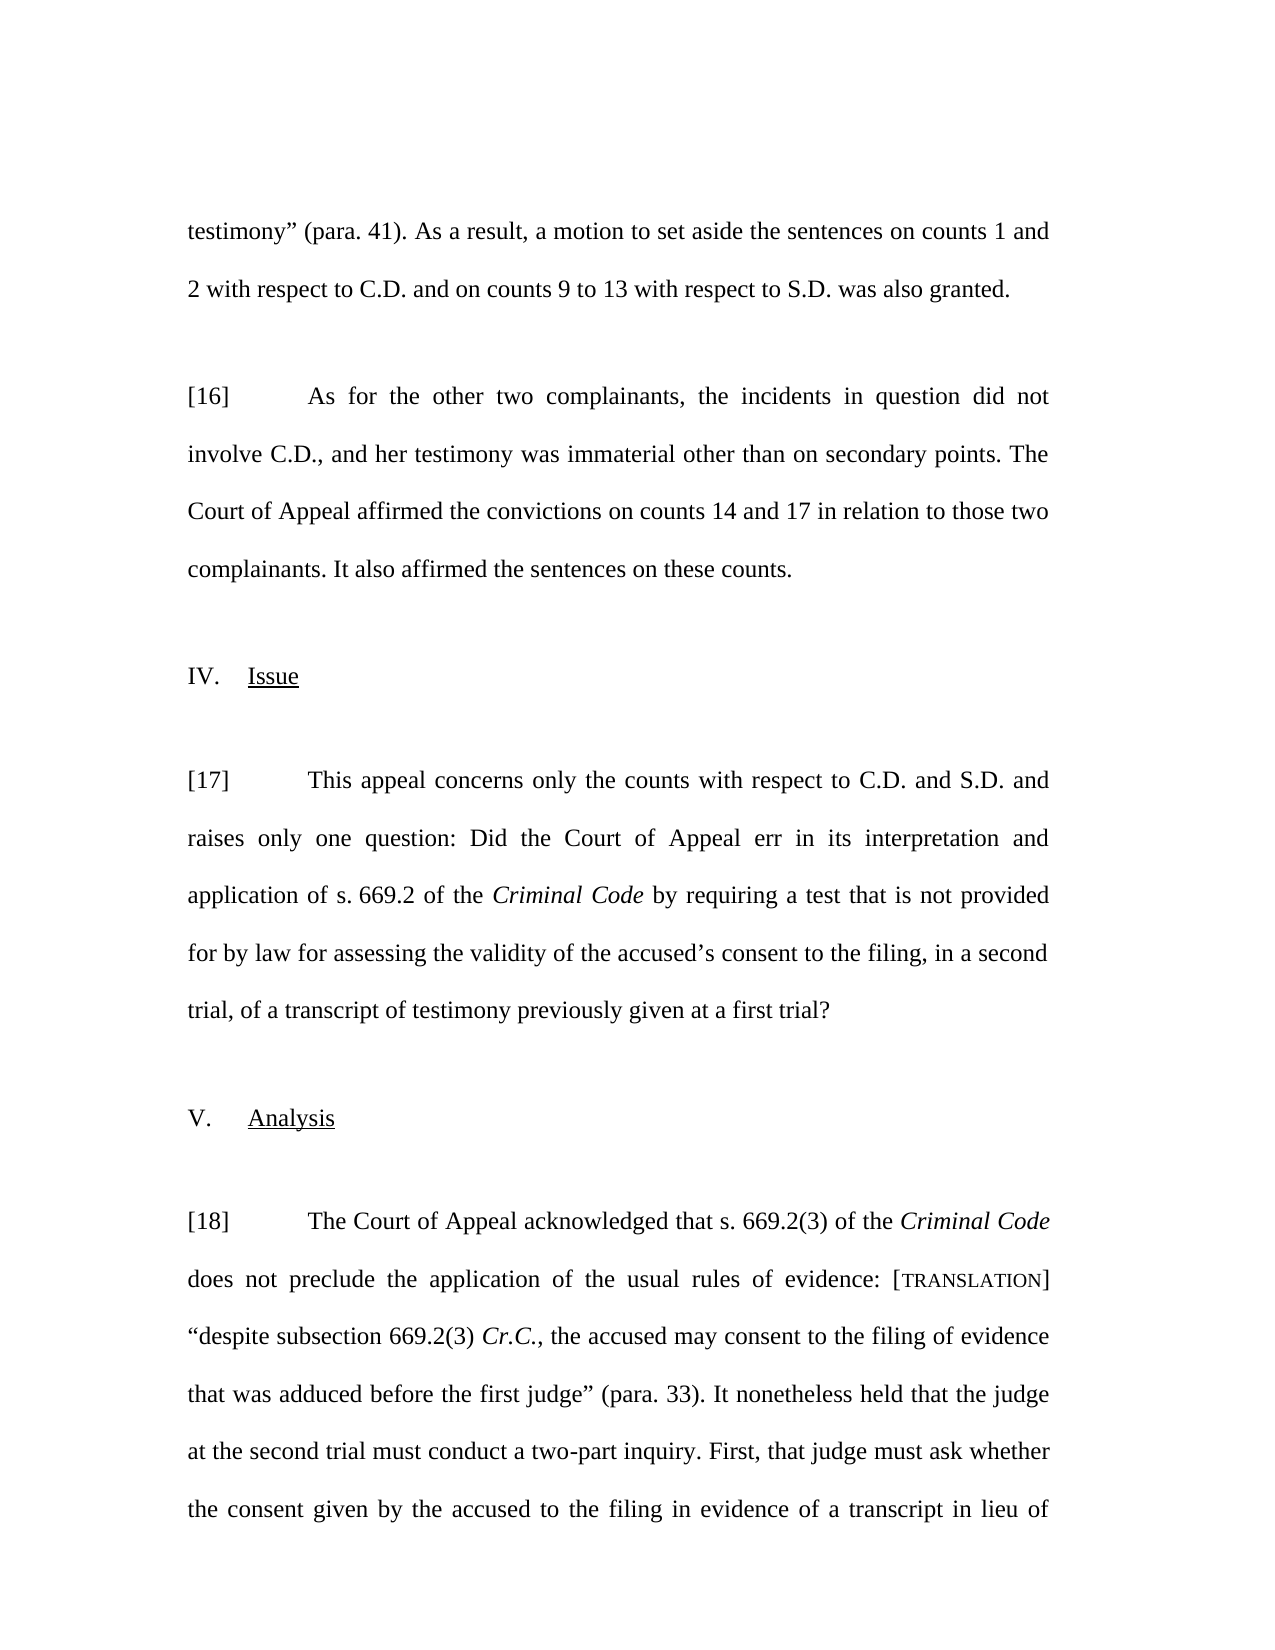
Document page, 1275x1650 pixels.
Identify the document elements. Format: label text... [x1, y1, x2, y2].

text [187, 1206, 1050, 1523]
text As for the other two complainants, the incidents in question did not involve C.D., and her testimony was immaterial other than on secondary points. The Court of Appeal affirmed the convictions on counts 14 and 17 in relation to those two complainants. It also affirmed the sentences on these counts. [187, 381, 1050, 583]
title Issue [187, 661, 1050, 690]
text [187, 216, 1050, 303]
title Analysis [187, 1103, 1050, 1131]
text This appeal concerns only the counts with respect to C.D. and S.D. and raises only one question: Did the Court of Appeal err in its interpretation and application of s. 669.2 of the Criminal Code by requiring a test that is not provided for by law for assessing the validity of the accused’s consent to the filing, in a second trial, of a transcript of testimony previously given at a first trial? [187, 765, 1050, 1024]
